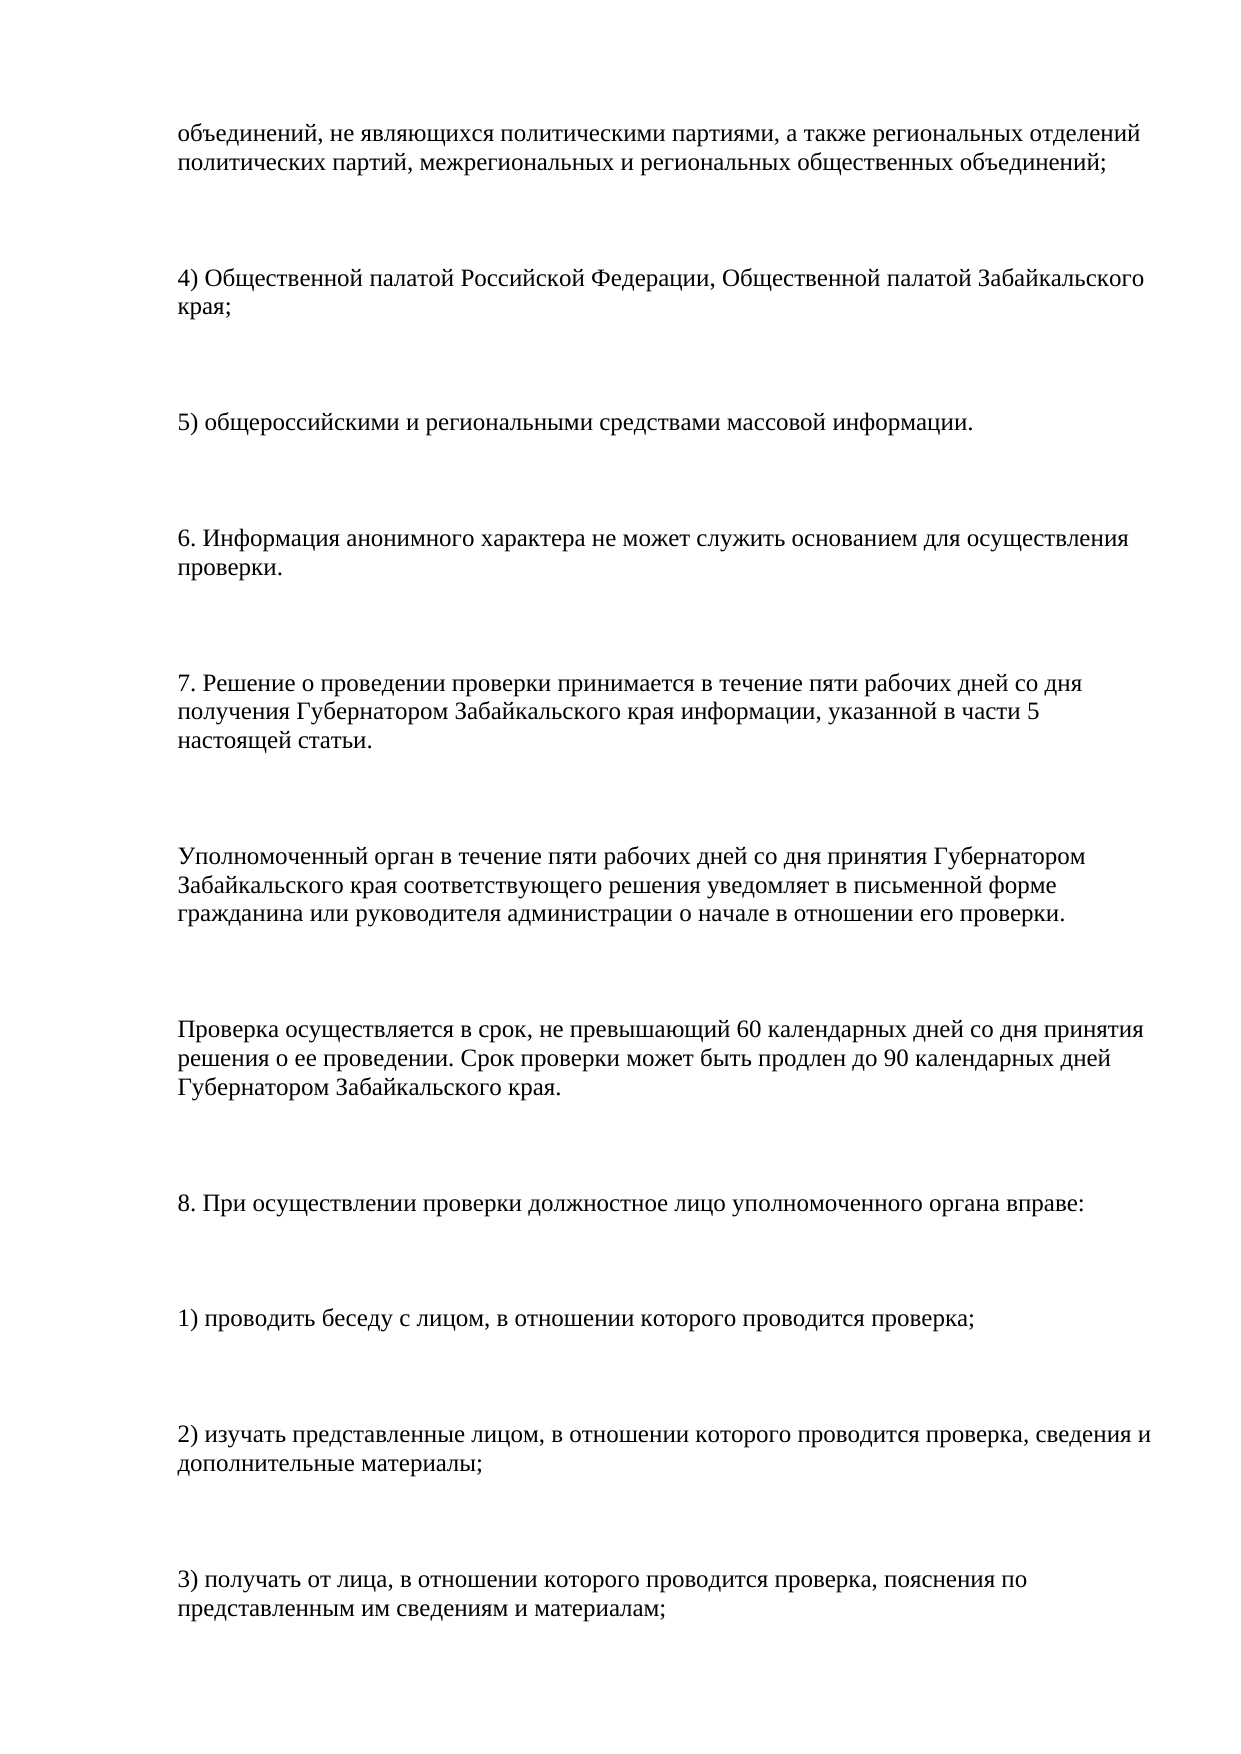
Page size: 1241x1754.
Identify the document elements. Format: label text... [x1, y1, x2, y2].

text Проверка осуществляется в срок, не превышающий 60 календарных дней со дня принятия решения о ее проведении. Срок проверки может быть продлен до 90 календарных дней Губернатором Забайкальского края. [177, 1014, 1152, 1101]
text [177, 118, 1152, 176]
text 3) получать от лица, в отношении которого проводится проверка, пояснения по представленным им сведениям и материалам; [177, 1564, 1152, 1621]
text 6. Информация анонимного характера не может служить основанием для осуществления проверки. [177, 523, 1152, 581]
text 5) общероссийскими и региональными средствами массовой информации. [177, 407, 1152, 436]
text Уполномоченный орган в течение пяти рабочих дней со дня принятия Губернатором Забайкальского края соответствующего решения уведомляет в письменной форме гражданина или руководителя администрации о начале в отношении его проверки. [177, 841, 1152, 927]
text 7. Решение о проведении проверки принимается в течение пяти рабочих дней со дня получения Губернатором Забайкальского края информации, указанной в части 5 настоящей статьи. [177, 668, 1152, 754]
text 4) Общественной палатой Российской Федерации, Общественной палатой Забайкальского края; [177, 263, 1152, 320]
text 8. При осуществлении проверки должностное лицо уполномоченного органа вправе: [177, 1188, 1152, 1216]
text 2) изучать представленные лицом, в отношении которого проводится проверка, сведения и дополнительные материалы; [177, 1419, 1152, 1477]
text 1) проводить беседу с лицом, в отношении которого проводится проверка; [177, 1303, 1152, 1332]
